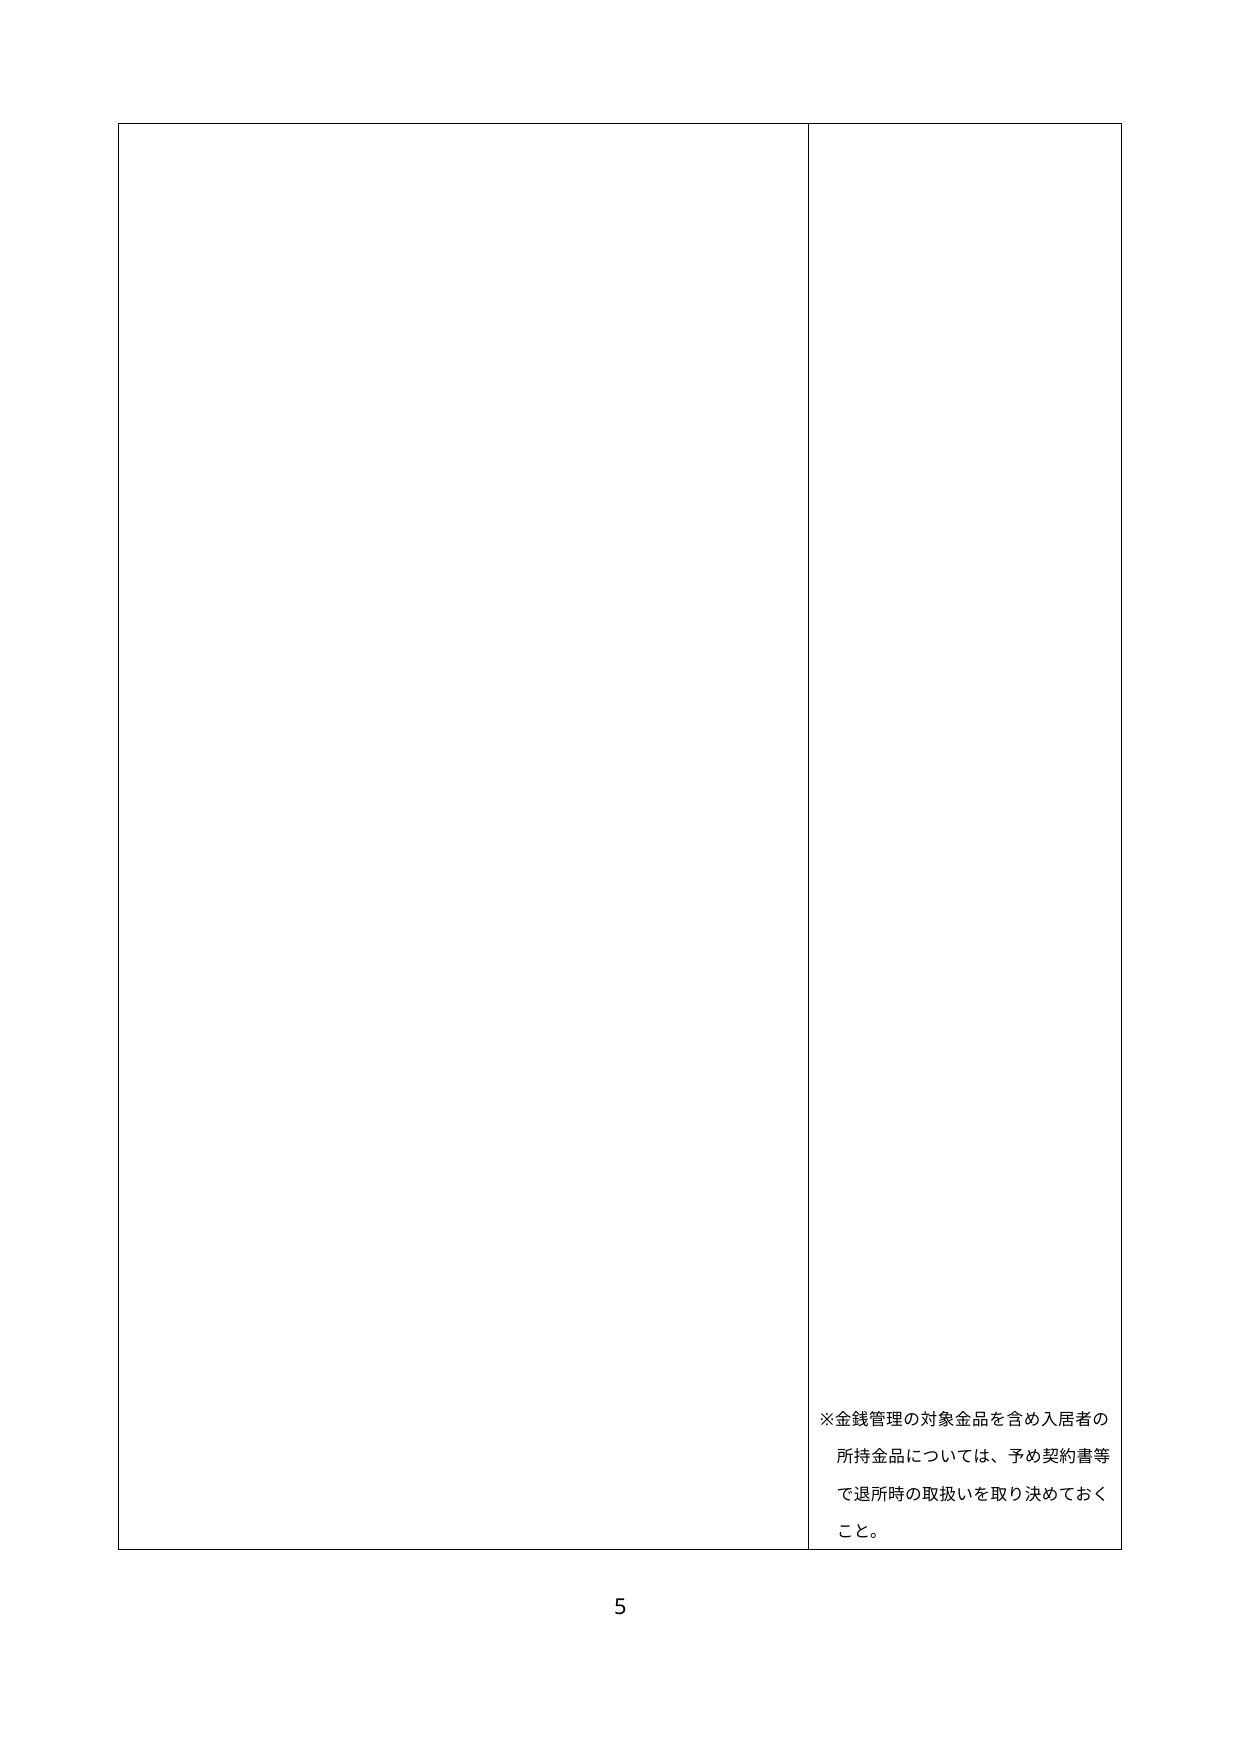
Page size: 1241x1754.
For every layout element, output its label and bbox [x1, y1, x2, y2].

table_cell [119, 124, 808, 1549]
table_cell [809, 124, 1121, 1549]
